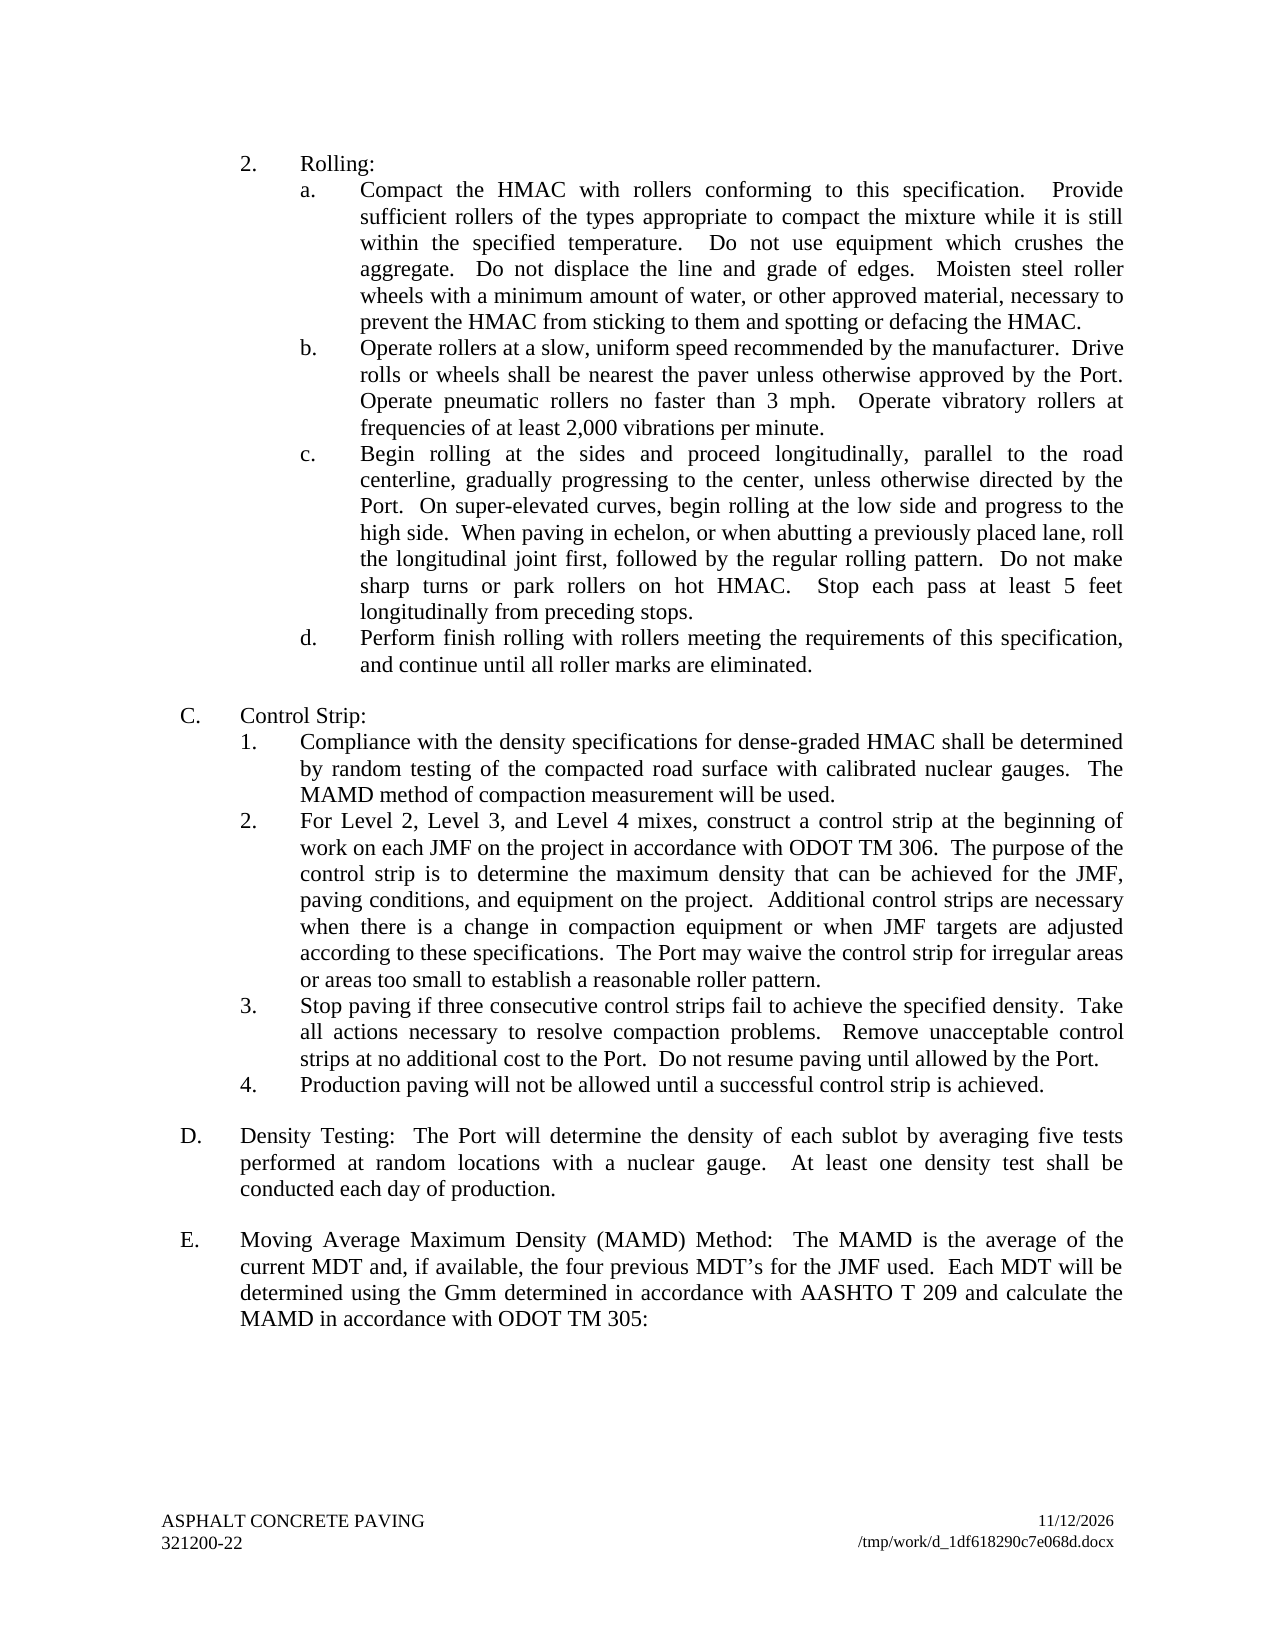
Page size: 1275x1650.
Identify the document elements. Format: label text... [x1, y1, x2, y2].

text Production paving will not be allowed until a successful control strip is achieved. [240, 1071, 1125, 1097]
text Density Testing: The Port will determine the density of each sublot by averaging five tests performed at random locations with a nuclear gauge. At least one density test shall be conducted each day of production. [180, 1122, 1125, 1201]
text Control Strip: [180, 702, 1125, 728]
text Operate rollers at a slow, uniform speed recommended by the manufacturer. Drive rolls or wheels shall be nearest the paver unless otherwise approved by the Port. Operate pneumatic rollers no faster than 3 mph. Operate vibratory rollers at frequencies of at least 2,000 vibrations per minute. [300, 334, 1125, 440]
text Stop paving if three consecutive control strips fail to achieve the specified density. Take all actions necessary to resolve compaction problems. Remove unacceptable control strips at no additional cost to the Port. Do not resume paving until allowed by the Port. [240, 992, 1125, 1071]
text Compliance with the density specifications for dense-graded HMAC shall be determined by random testing of the compacted road surface with calibrated nuclear gauges. The MAMD method of compaction measurement will be used. [240, 728, 1125, 807]
text For Level 2, Level 3, and Level 4 mixes, construct a control strip at the beginning of work on each JMF on the project in accordance with ODOT TM 306. The purpose of the control strip is to determine the maximum density that can be achieved for the JMF, paving conditions, and equipment on the project. Additional control strips are necessary when there is a change in compaction equipment or when JMF targets are adjusted according to these specifications. The Port may waive the control strip for irregular areas or areas too small to establish a reasonable roller pattern. [240, 807, 1125, 992]
text Perform finish rolling with rollers meeting the requirements of this specification, and continue until all roller marks are eliminated. [300, 624, 1125, 677]
text Rolling: [240, 150, 1125, 176]
text Begin rolling at the sides and proceed longitudinally, parallel to the road centerline, gradually progressing to the center, unless otherwise directed by the Port. On super-elevated curves, begin rolling at the low side and progress to the high side. When paving in echelon, or when abutting a previously placed lane, roll the longitudinal joint first, followed by the regular rolling pattern. Do not make sharp turns or park rollers on hot HMAC. Stop each pass at least 5 feet longitudinally from preceding stops. [300, 440, 1125, 624]
text Compact the HMAC with rollers conforming to this specification. Provide sufficient rollers of the types appropriate to compact the mixture while it is still within the specified temperature. Do not use equipment which crushes the aggregate. Do not displace the line and grade of edges. Moisten steel roller wheels with a minimum amount of water, or other approved material, necessary to prevent the HMAC from sticking to them and spotting or defacing the HMAC. [300, 176, 1125, 334]
text Moving Average Maximum Density (MAMD) Method: The MAMD is the average of the current MDT and, if available, the four previous MDT’s for the JMF used. Each MDT will be determined using the Gmm determined in accordance with AASHTO T 209 and calculate the MAMD in accordance with ODOT TM 305: [180, 1226, 1125, 1332]
